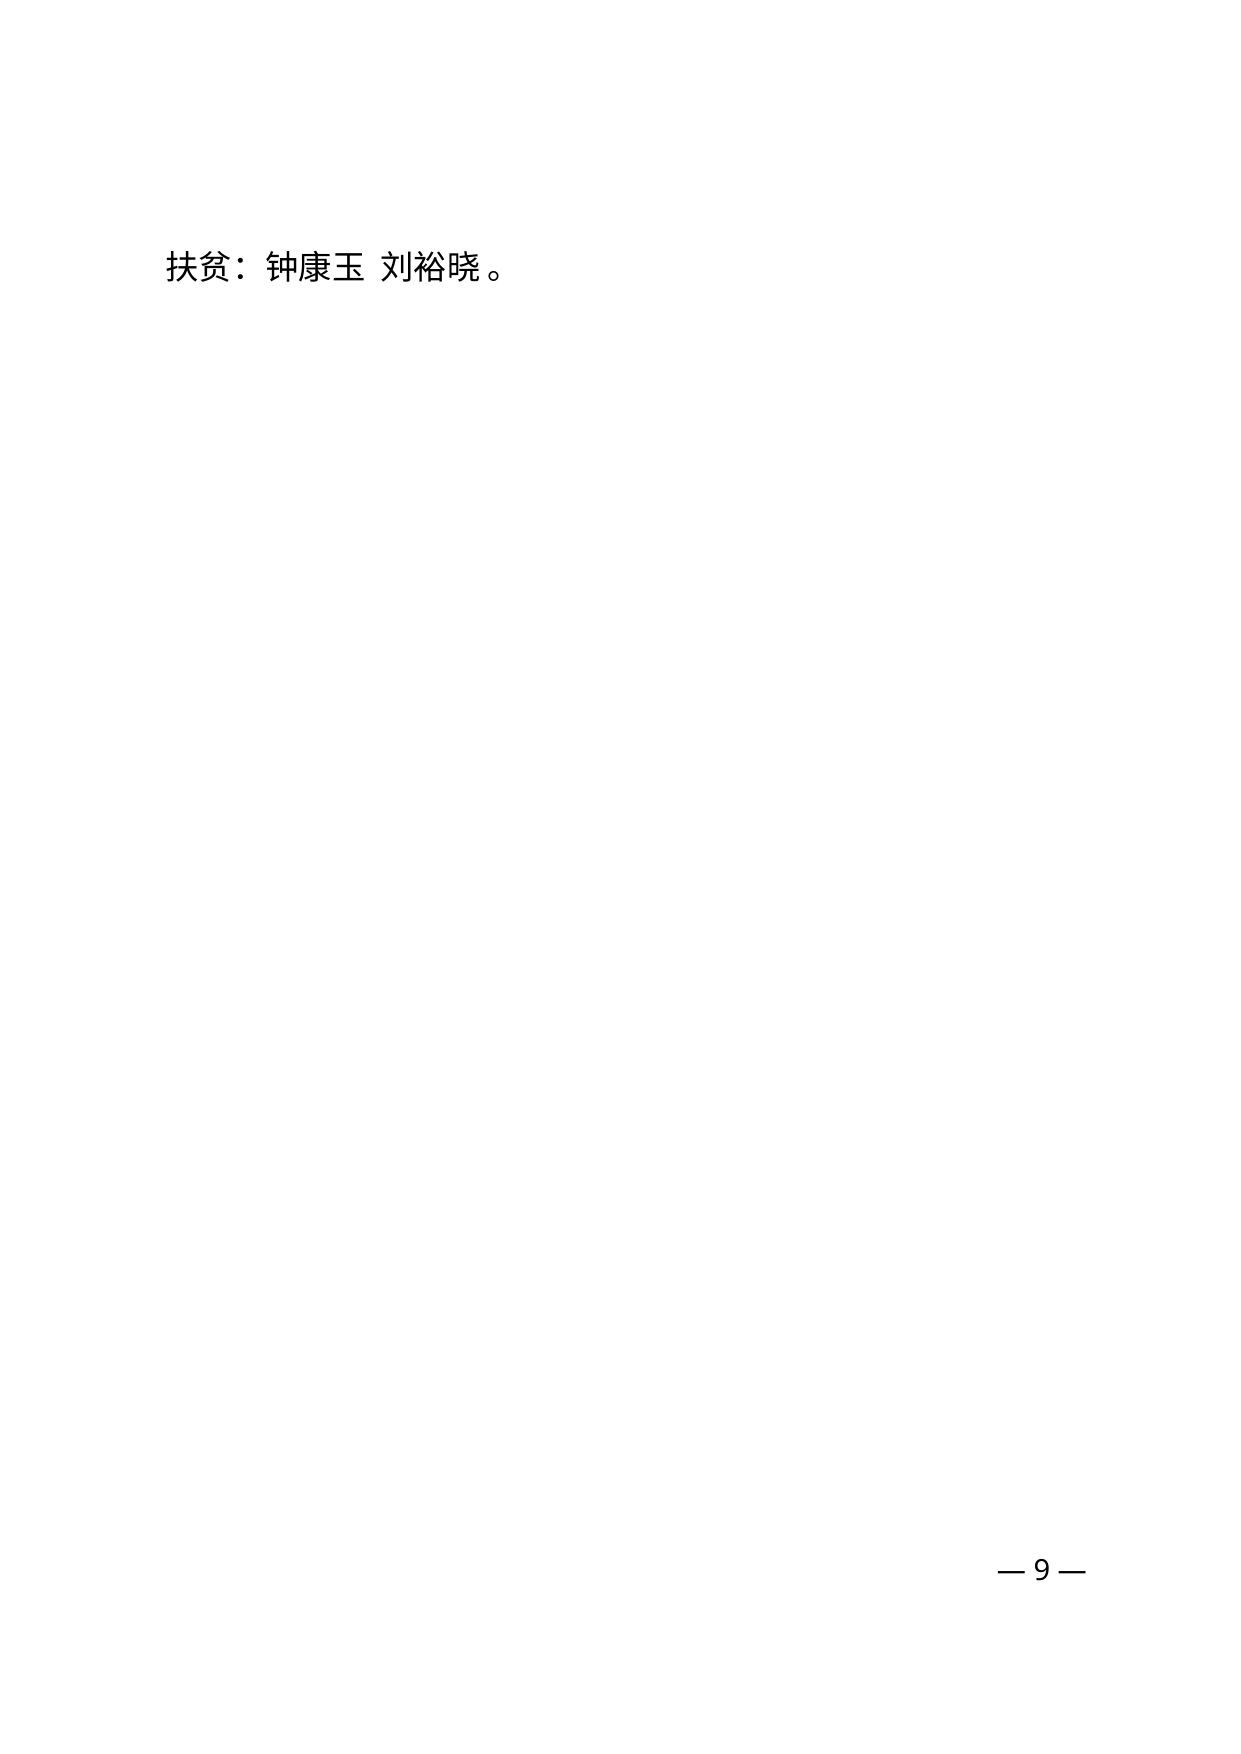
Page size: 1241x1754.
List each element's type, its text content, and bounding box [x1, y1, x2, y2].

text 扶贫：钟康玉 刘裕晓 。 [165, 233, 1087, 298]
